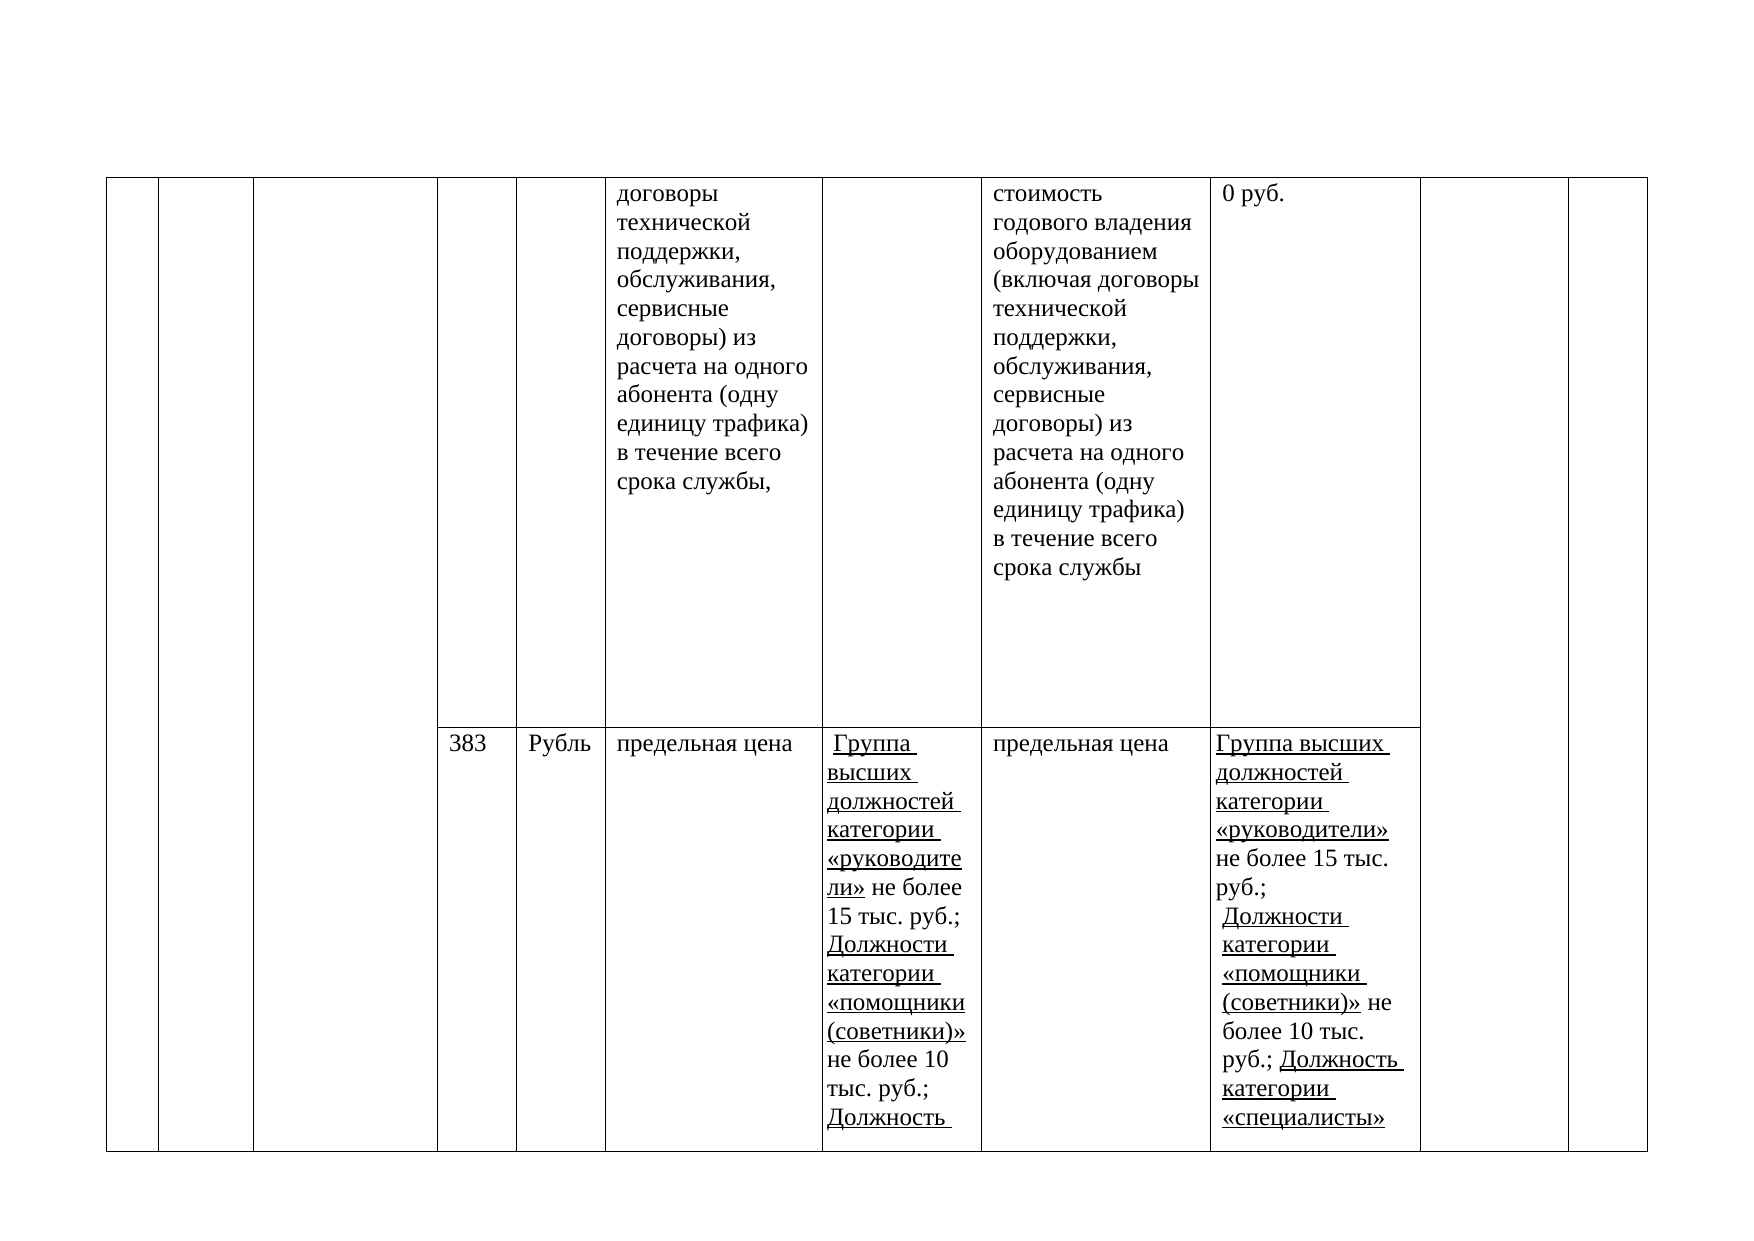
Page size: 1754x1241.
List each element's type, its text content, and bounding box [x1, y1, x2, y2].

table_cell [1211, 728, 1420, 1151]
table_cell 0 руб. [1211, 178, 1420, 727]
table_cell 383 [438, 728, 516, 1151]
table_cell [823, 728, 981, 1151]
table_cell предельная цена [982, 728, 1210, 1151]
table_cell стоимость годового владения оборудованием (включая договоры технической поддержки, обслуживания, сервисные договоры) из расчета на одного абонента (одну единицу трафика) в течение всего срока службы [982, 178, 1210, 727]
table_cell Рубль [517, 728, 605, 1151]
table_cell предельная цена [606, 728, 822, 1151]
